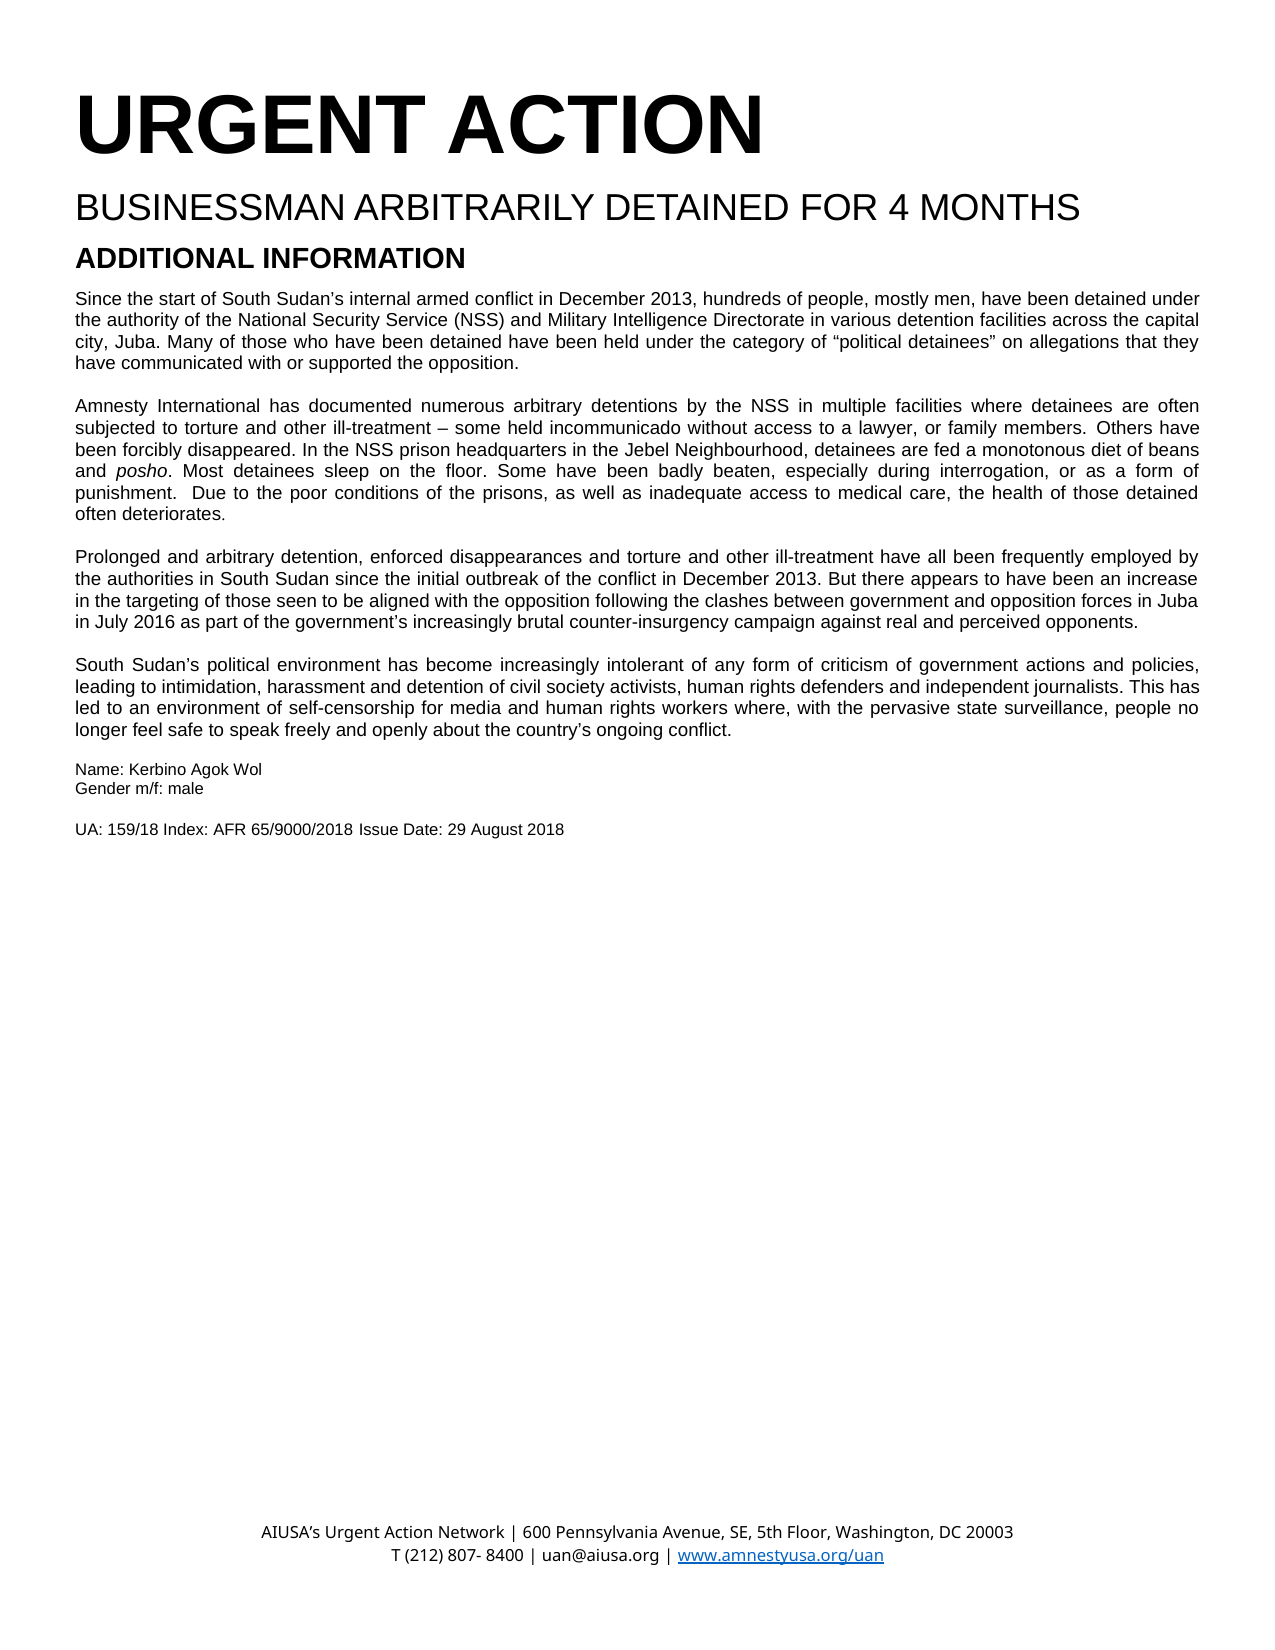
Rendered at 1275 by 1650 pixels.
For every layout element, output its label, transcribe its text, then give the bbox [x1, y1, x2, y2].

text UA: 159/18 Index: AFR 65/9000/2018 Issue Date: 29 August 2018 [75, 819, 1200, 838]
text Name: Kerbino Agok Wol [75, 759, 1200, 779]
subtitle ADditional Information [75, 241, 1200, 275]
text Since the start of South Sudan’s internal armed conflict in December 2013, hundreds of people, mostly men, have been detained under the authority of the National Security Service (NSS) and Military Intelligence Directorate in various detention facilities across the capital city, Juba. Many of those who have been detained have been held under the category of “political detainees” on allegations that they have communicated with or supported the opposition. [75, 287, 1200, 374]
subtitle URGENT ACTION [75, 75, 1200, 171]
text South Sudan’s political environment has become increasingly intolerant of any form of criticism of government actions and policies, leading to intimidation, harassment and detention of civil society activists, human rights defenders and independent journalists. This has led to an environment of self-censorship for media and human rights workers where, with the pervasive state surveillance, people no longer feel safe to speak freely and openly about the country’s ongoing conflict. [75, 654, 1200, 740]
text Amnesty International has documented numerous arbitrary detentions by the NSS in multiple facilities where detainees are often subjected to torture and other ill-treatment – some held incommunicado without access to a lawyer, or family members. Others have been forcibly disappeared. In the NSS prison headquarters in the Jebel Neighbourhood, detainees are fed a monotonous diet of beans and posho. Most detainees sleep on the floor. Some have been badly beaten, especially during interrogation, or as a form of punishment. Due to the poor conditions of the prisons, as well as inadequate access to medical care, the health of those detained often deteriorates. [75, 395, 1200, 525]
text Gender m/f: male [75, 779, 1200, 798]
text Businessman ARBITRARILY detained for 4 months [75, 183, 1200, 229]
text Prolonged and arbitrary detention, enforced disappearances and torture and other ill-treatment have all been frequently employed by the authorities in South Sudan since the initial outbreak of the conflict in December 2013. But there appears to have been an increase in the targeting of those seen to be aligned with the opposition following the clashes between government and opposition forces in Juba in July 2016 as part of the government’s increasingly brutal counter-insurgency campaign against real and perceived opponents. [75, 546, 1200, 632]
